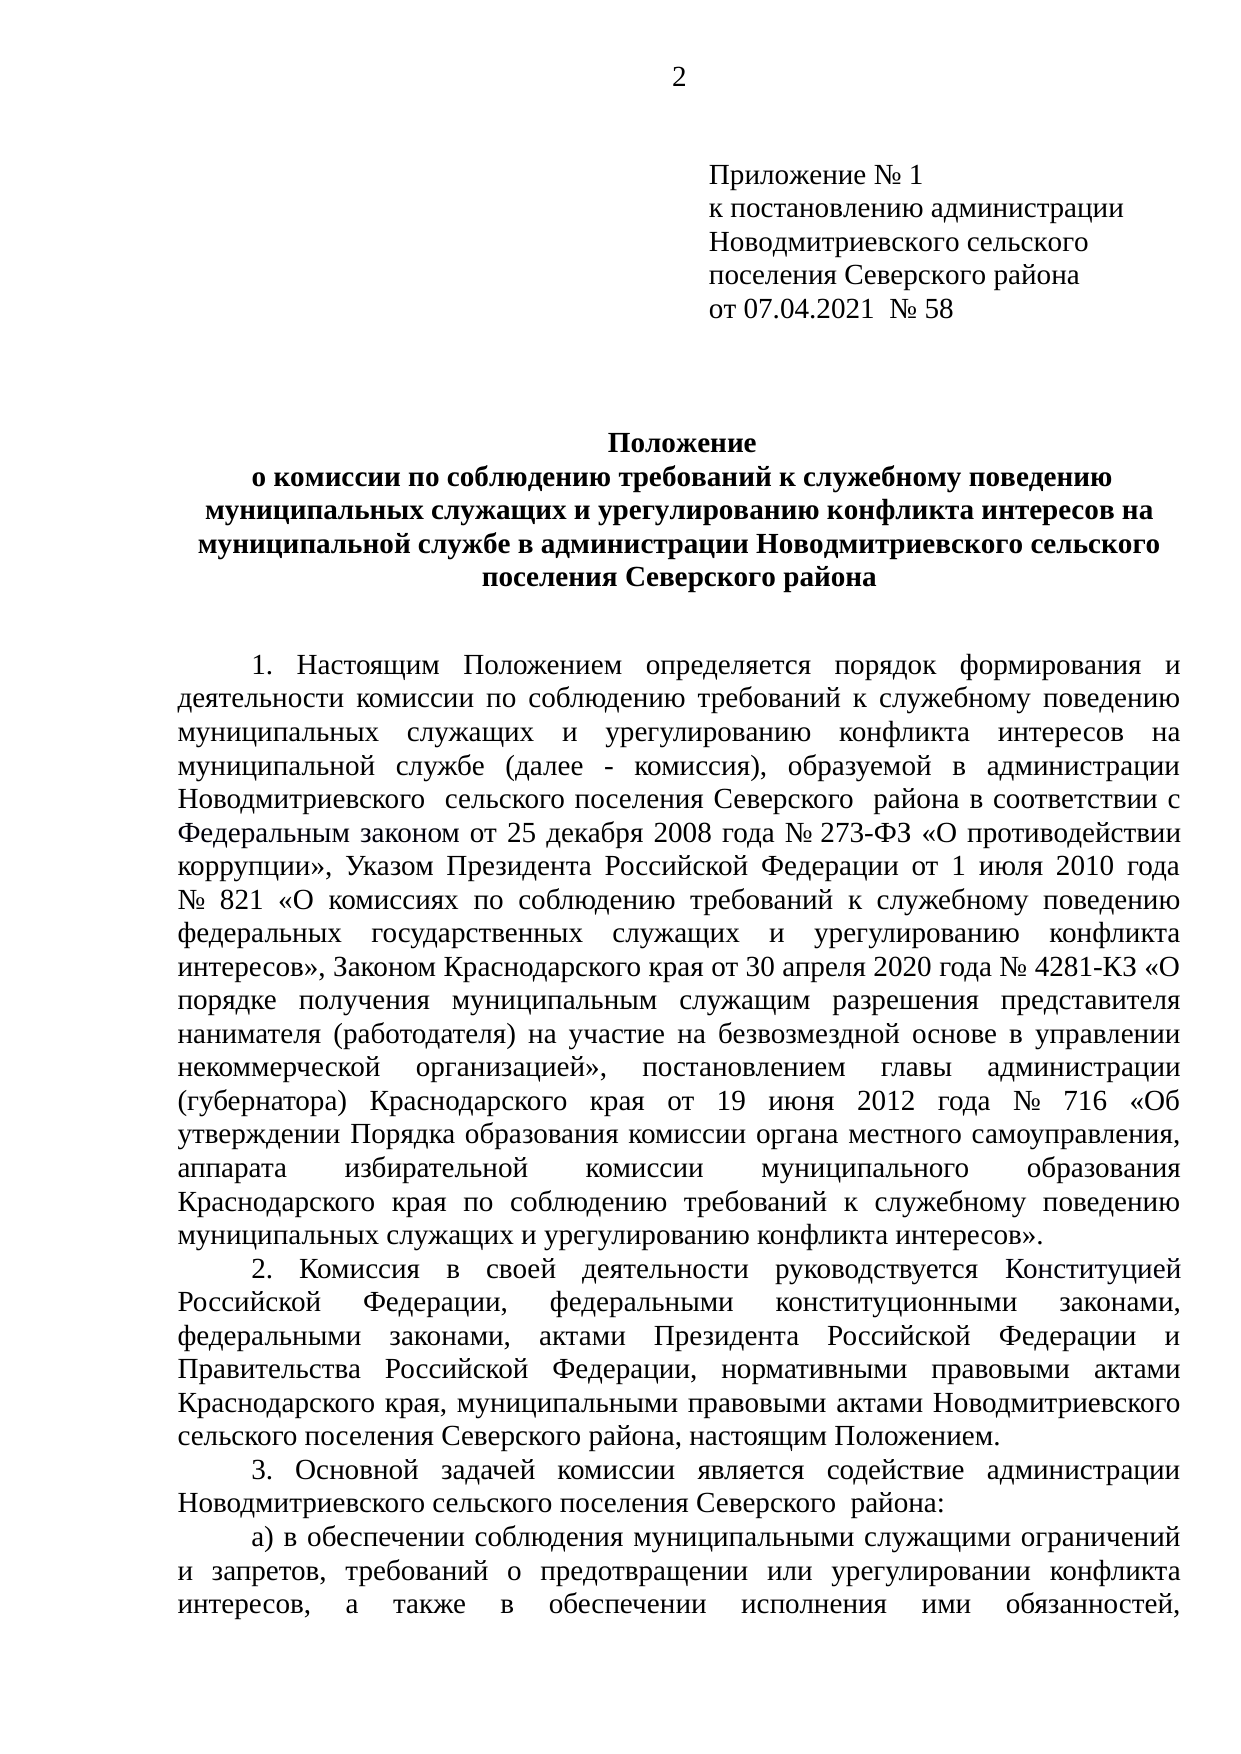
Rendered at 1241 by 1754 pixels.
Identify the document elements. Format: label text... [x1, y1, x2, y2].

text Положение [176, 425, 1181, 459]
title от 07.04.2021 № 58 [709, 291, 1181, 324]
text 2. Комиссия в своей деятельности руководствуется Конституцией Российской Федерации, федеральными конституционными законами, федеральными законами, актами Президента Российской Федерации и Правительства Российской Федерации, нормативными правовыми актами Краснодарского края, муниципальными правовыми актами Новодмитриевского сельского поселения Северского района, настоящим Положением. [177, 1251, 1181, 1452]
title поселения Северского района [709, 257, 1181, 291]
title к постановлению администрации [709, 190, 1181, 224]
text о комиссии по соблюдению требований к служебному поведению муниципальных служащих и урегулированию конфликта интересов на муниципальной службе в администрации Новодмитриевского сельского поселения Северского района [176, 459, 1181, 593]
title Приложение № 1 [709, 157, 1181, 190]
title Новодмитриевского сельского [709, 224, 1181, 257]
text 3. Основной задачей комиссии является содействие администрации Новодмитриевского сельского поселения Северского района: [177, 1452, 1181, 1519]
text 1. Настоящим Положением определяется порядок формирования и деятельности комиссии по соблюдению требований к служебному поведению муниципальных служащих и урегулированию конфликта интересов на муниципальной службе (далее - комиссия), образуемой в администрации Новодмитриевского сельского поселения Северского района в соответствии с Федеральным законом от 25 декабря 2008 года № 273-ФЗ «О противодействии коррупции», Указом Президента Российской Федерации от 1 июля 2010 года № 821 «О комиссиях по соблюдению требований к служебному поведению федеральных государственных служащих и урегулированию конфликта интересов», Законом Краснодарского края от 30 апреля 2020 года № 4281-КЗ «О порядке получения муниципальным служащим разрешения представителя нанимателя (работодателя) на участие на безвозмездной основе в управлении некоммерческой организацией», постановлением главы администрации (губернатора) Краснодарского края от 19 июня 2012 года № 716 «Об утверждении Порядка образования комиссии органа местного самоуправления, аппарата избирательной комиссии муниципального образования Краснодарского края по соблюдению требований к служебному поведению муниципальных служащих и урегулированию конфликта интересов». [177, 647, 1181, 1251]
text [177, 1519, 1181, 1620]
